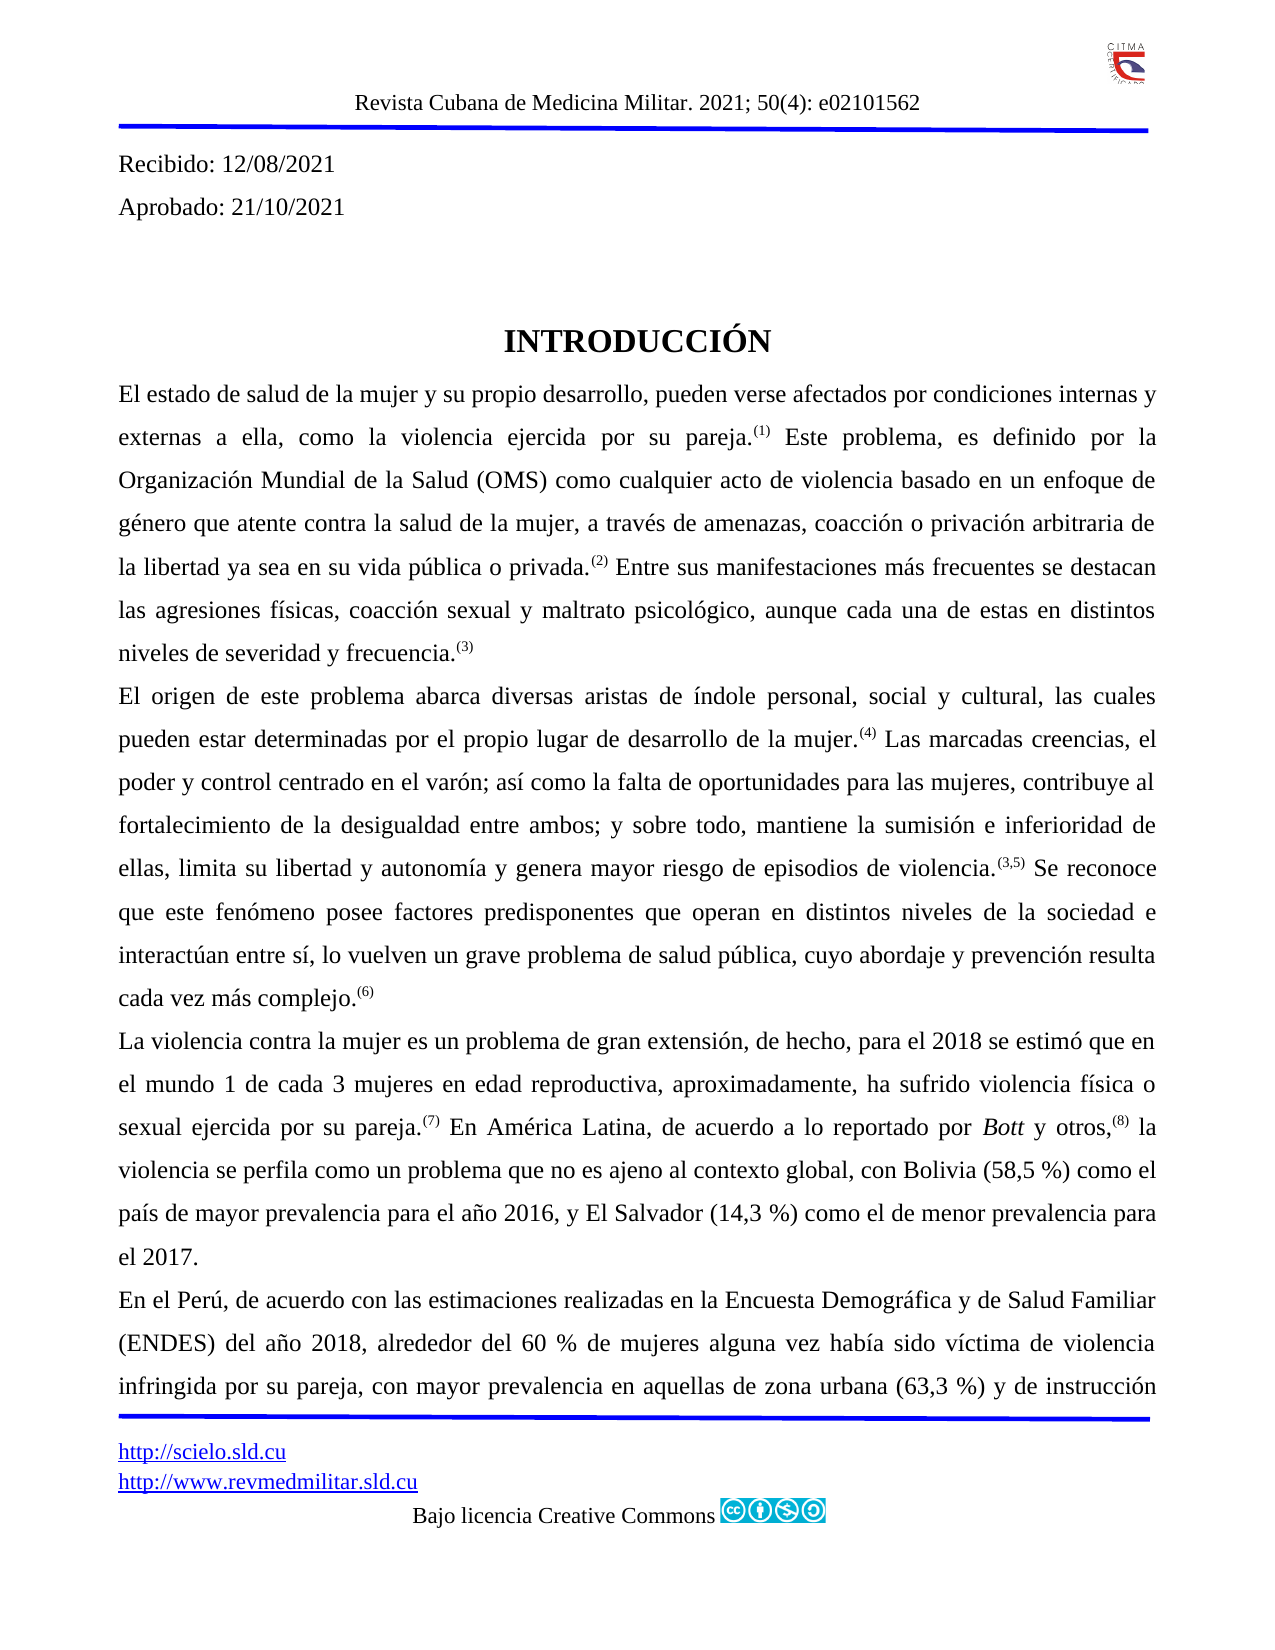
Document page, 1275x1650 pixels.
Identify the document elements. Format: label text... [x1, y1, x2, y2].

picture [1107, 43, 1145, 84]
text Aprobado: 21/10/2021 [118, 192, 1157, 221]
text El origen de este problema abarca diversas aristas de índole personal, social y cultural, las cuales pueden estar determinadas por el propio lugar de desarrollo de la mujer.(4) Las marcadas creencias, el poder y control centrado en el varón; así como la falta de oportunidades para las mujeres, contribuye al fortalecimiento de la desigualdad entre ambos; y sobre todo, mantiene la sumisión e inferioridad de ellas, limita su libertad y autonomía y genera mayor riesgo de episodios de violencia.(3,5) Se reconoce que este fenómeno posee factores predisponentes que operan en distintos niveles de la sociedad e interactúan entre sí, lo vuelven un grave problema de salud pública, cuyo abordaje y prevención resulta cada vez más complejo.(6) [118, 681, 1157, 1012]
text INTRODUCCIÓN [118, 322, 1157, 360]
picture [720, 1498, 826, 1523]
text El estado de salud de la mujer y su propio desarrollo, pueden verse afectados por condiciones internas y externas a ella, como la violencia ejercida por su pareja.(1) Este problema, es definido por la Organización Mundial de la Salud (OMS) como cualquier acto de violencia basado en un enfoque de género que atente contra la salud de la mujer, a través de amenazas, coacción o privación arbitraria de la libertad ya sea en su vida pública o privada.(2) Entre sus manifestaciones más frecuentes se destacan las agresiones físicas, coacción sexual y maltrato psicológico, aunque cada una de estas en distintos niveles de severidad y frecuencia.(3) [118, 379, 1157, 667]
text La violencia contra la mujer es un problema de gran extensión, de hecho, para el 2018 se estimó que en el mundo 1 de cada 3 mujeres en edad reproductiva, aproximadamente, ha sufrido violencia física o sexual ejercida por su pareja.(7) En América Latina, de acuerdo a lo reportado por Bott y otros,(8) la violencia se perfila como un problema que no es ajeno al contexto global, con Bolivia (58,5 %) como el país de mayor prevalencia para el año 2016, y El Salvador (14,3 %) como el de menor prevalencia para el 2017. [118, 1026, 1157, 1270]
text Recibido: 12/08/2021 [118, 149, 1157, 178]
